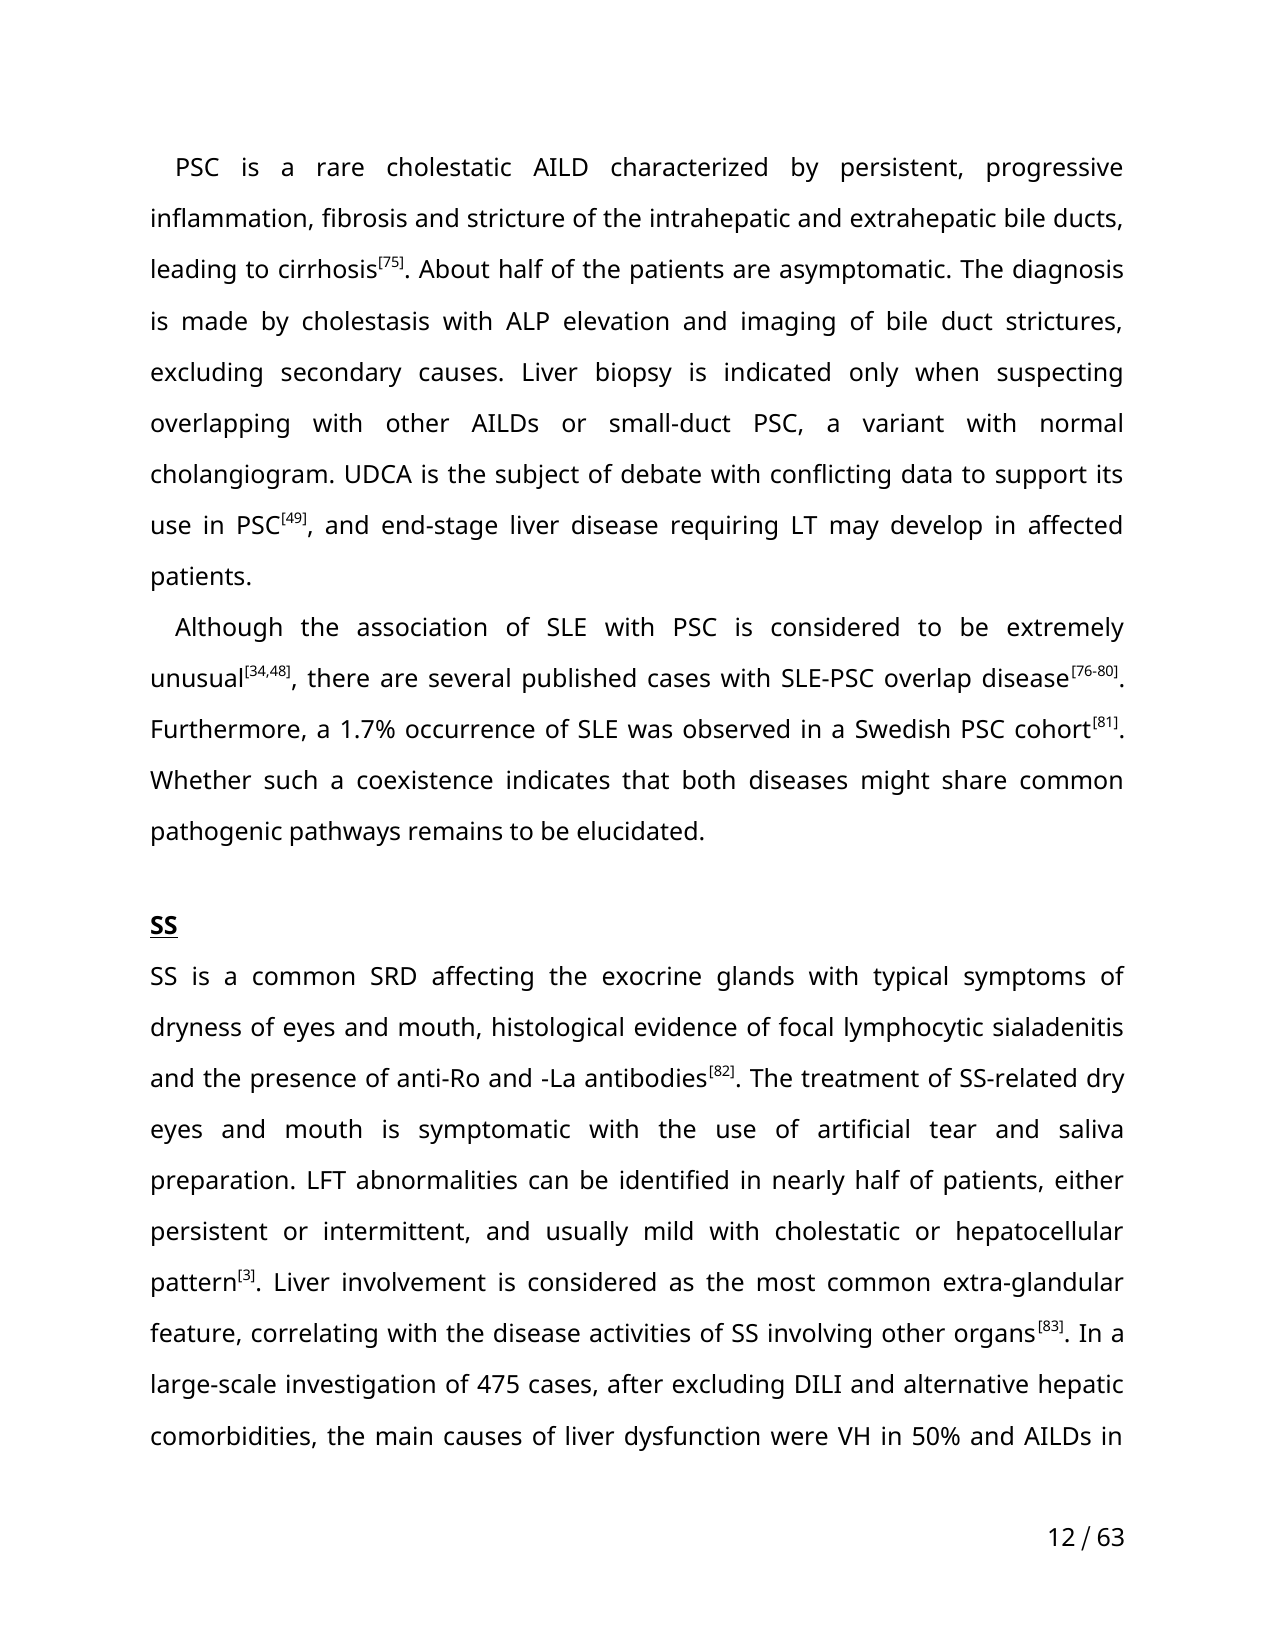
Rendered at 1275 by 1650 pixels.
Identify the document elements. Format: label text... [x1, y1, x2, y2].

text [150, 959, 1125, 1452]
text SS [150, 908, 1125, 942]
text PSC is a rare cholestatic AILD characterized by persistent, progressive inflammation, fibrosis and stricture of the intrahepatic and extrahepatic bile ducts, leading to cirrhosis[75]. About half of the patients are asymptomatic. The diagnosis is made by cholestasis with ALP elevation and imaging of bile duct strictures, excluding secondary causes. Liver biopsy is indicated only when suspecting overlapping with other AILDs or small-duct PSC, a variant with normal cholangiogram. UDCA is the subject of debate with conflicting data to support its use in PSC[49], and end-stage liver disease requiring LT may develop in affected patients. [150, 150, 1125, 592]
text Although the association of SLE with PSC is considered to be extremely unusual[34,48], there are several published cases with SLE-PSC overlap disease[76-80]. Furthermore, a 1.7% occurrence of SLE was observed in a Swedish PSC cohort[81]. Whether such a coexistence indicates that both diseases might share common pathogenic pathways remains to be elucidated. [150, 609, 1125, 848]
